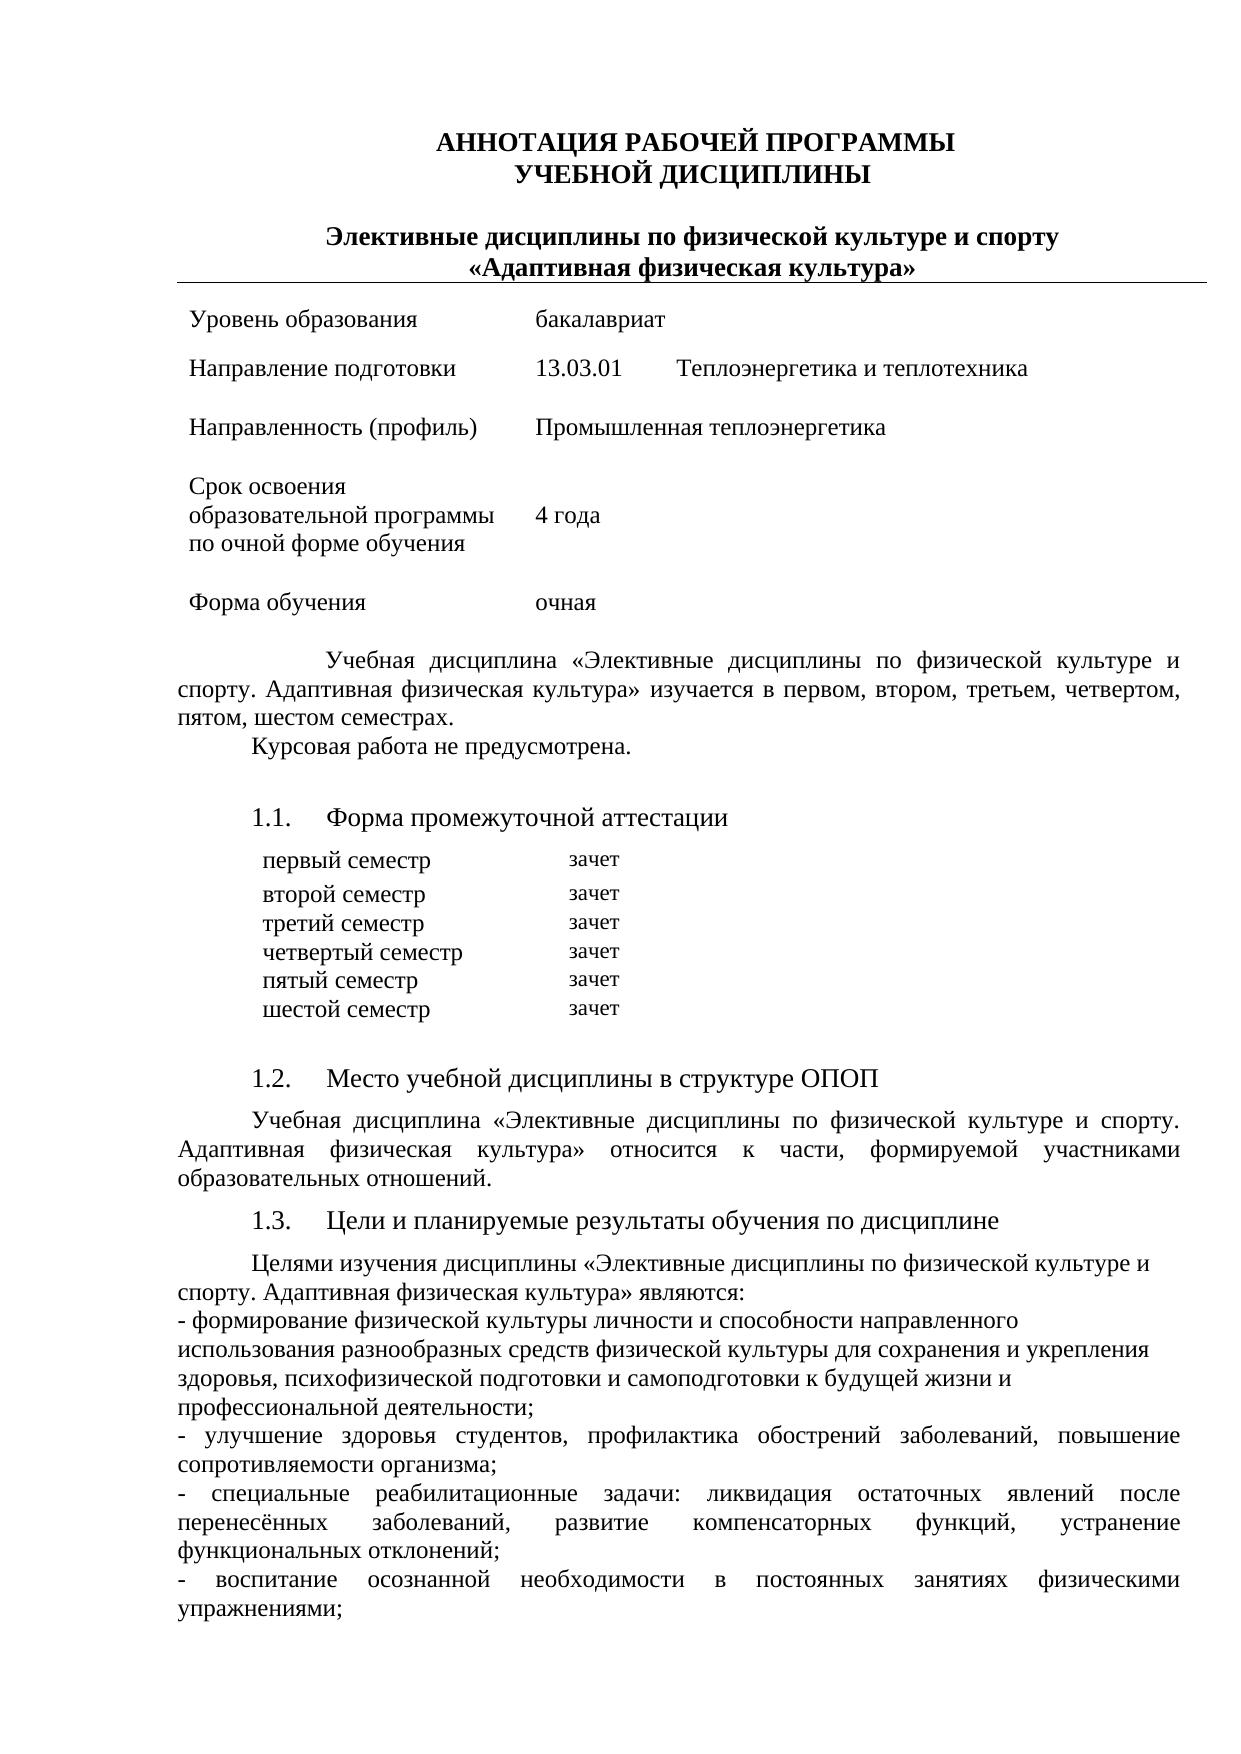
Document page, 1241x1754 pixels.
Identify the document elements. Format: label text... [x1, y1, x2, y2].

table_cell четвертый семестр [177, 937, 484, 965]
text - формирование физической культуры личности и способности направленного [177, 1305, 1181, 1334]
table_cell Уровень образования [177, 283, 524, 353]
list Курсовая работа не предусмотрена. [177, 731, 1181, 760]
table_cell шестой семестр [177, 994, 484, 1023]
text - воспитание осознанной необходимости в постоянных занятиях физическими упражнениями; [177, 1564, 1181, 1622]
list Учебная дисциплина «Элективные дисциплины по физической культуре и спорту. Адаптивная физическая культура» изучается в первом, втором, третьем, четвертом, пятом, шестом семестрах. [177, 645, 1181, 731]
table_cell зачет [484, 994, 632, 1023]
table_cell зачет [484, 879, 632, 908]
table_cell Теплоэнергетика и теплотехника [665, 353, 1207, 412]
table_cell Направление подготовки [177, 353, 524, 412]
text использования разнообразных средств физической культуры для сохранения и укрепления [177, 1334, 1181, 1363]
table_header зачет [484, 845, 632, 879]
table_header АННОТАЦИЯ РАБОЧЕЙ ПРОГРАММЫ УЧЕБНОЙ ДИСЦИПЛИНЫ [177, 127, 1207, 220]
text Учебная дисциплина «Элективные дисциплины по физической культуре и спорту. Адаптивная физическая культура» относится к части, формируемой участниками образовательных отношений. [177, 1105, 1181, 1192]
table_cell второй семестр [177, 879, 484, 908]
table_cell 4 года [524, 471, 1207, 557]
subtitle Место учебной дисциплины в структуре ОПОП [251, 1062, 1181, 1093]
table_cell пятый семестр [177, 965, 484, 994]
text здоровья, психофизической подготовки и самоподготовки к будущей жизни и профессиональной деятельности; [177, 1363, 1181, 1420]
table_cell зачет [484, 908, 632, 937]
table_header первый семестр [177, 845, 484, 879]
table_cell зачет [484, 937, 632, 965]
subtitle Форма промежуточной аттестации [251, 801, 1181, 832]
table_cell Промышленная теплоэнергетика [524, 412, 1207, 471]
table_cell бакалавриат [524, 283, 1207, 353]
table_cell третий семестр [177, 908, 484, 937]
subtitle Цели и планируемые результаты обучения по дисциплине [251, 1204, 1181, 1235]
text - улучшение здоровья студентов, профилактика обострений заболеваний, повышение сопротивляемости организма; [177, 1420, 1181, 1478]
table_cell 13.03.01 [524, 353, 665, 412]
table_cell зачет [484, 965, 632, 994]
table_cell Направленность (профиль) [177, 412, 524, 471]
table_cell Элективные дисциплины по физической культуре и спорту «Адаптивная физическая культура» [177, 220, 1207, 282]
table_cell Срок освоения образовательной программы по очной форме обучения [177, 471, 524, 557]
table_cell Форма обучения [177, 557, 524, 616]
table_cell очная [524, 557, 1207, 616]
text - специальные реабилитационные задачи: ликвидация остаточных явлений после перенесённых заболеваний, развитие компенсаторных функций, устранение функциональных отклонений; [177, 1478, 1181, 1564]
text Целями изучения дисциплины «Элективные дисциплины по физической культуре и спорту. Адаптивная физическая культура» являются: [177, 1248, 1181, 1305]
